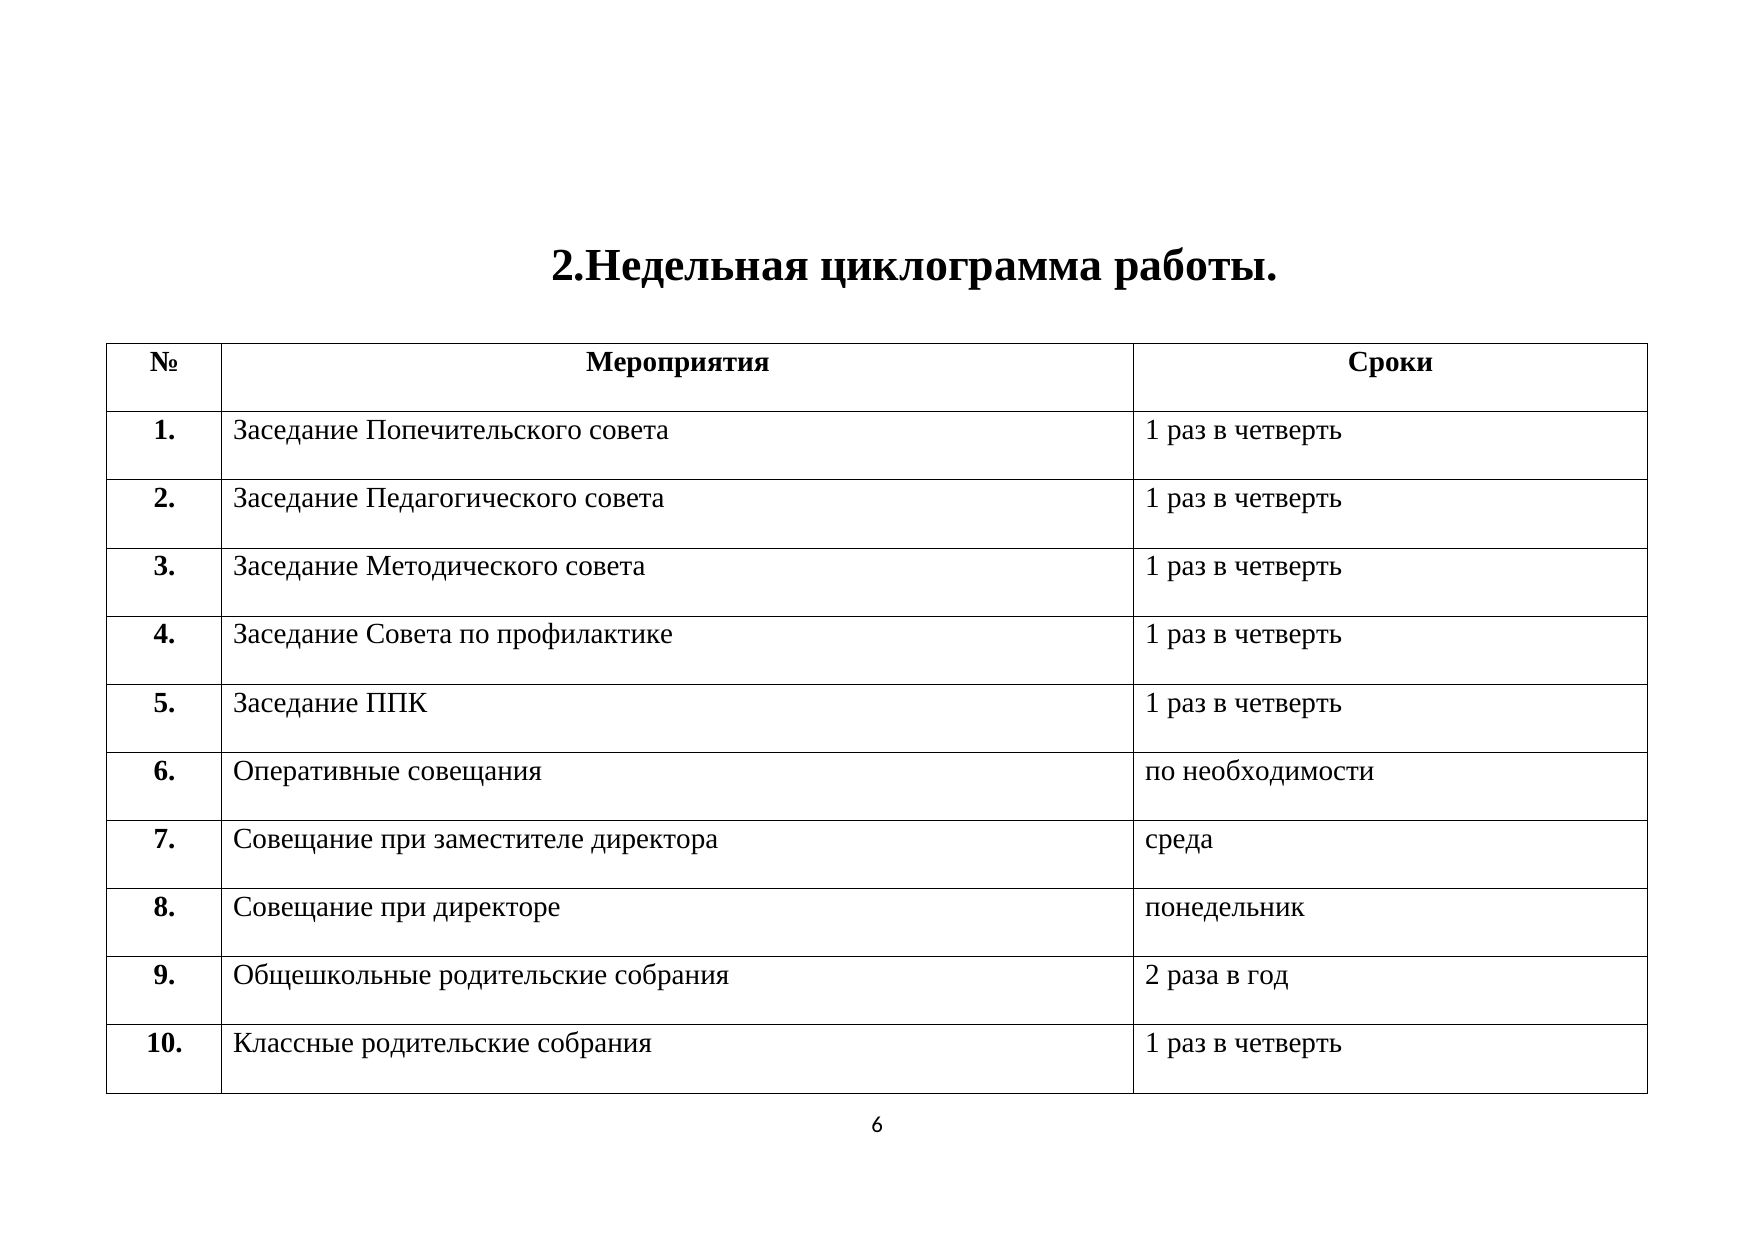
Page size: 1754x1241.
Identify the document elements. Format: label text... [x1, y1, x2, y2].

table_cell Заседание Попечительского совета [222, 412, 1133, 479]
table_header № [107, 344, 221, 411]
table_cell Заседание ППК [222, 685, 1133, 752]
table_cell 1 раз в четверть [1134, 549, 1647, 616]
table_cell понедельник [1134, 889, 1647, 956]
table_cell 6. [107, 753, 221, 820]
table_header Сроки [1134, 344, 1647, 411]
table_cell Оперативные совещания [222, 753, 1133, 820]
table_cell 2. [107, 480, 221, 547]
table_cell 3. [107, 549, 221, 616]
table_cell 1 раз в четверть [1134, 685, 1647, 752]
table_cell Заседание Совета по профилактике [222, 617, 1133, 684]
table_cell 7. [107, 821, 221, 888]
table_cell Совещание при заместителе директора [222, 821, 1133, 888]
table_header Мероприятия [222, 344, 1133, 411]
table_cell по необходимости [1134, 753, 1647, 820]
text 2.Недельная циклограмма работы. [193, 238, 1636, 290]
table_cell 1. [107, 412, 221, 479]
table_cell 1 раз в четверть [1134, 412, 1647, 479]
table_cell 1 раз в четверть [1134, 1025, 1647, 1092]
table_cell 2 раза в год [1134, 957, 1647, 1024]
table_cell 8. [107, 889, 221, 956]
table_cell 1 раз в четверть [1134, 480, 1647, 547]
table_cell Совещание при директоре [222, 889, 1133, 956]
table_cell 5. [107, 685, 221, 752]
table_cell 10. [107, 1025, 221, 1092]
table_cell Заседание Педагогического совета [222, 480, 1133, 547]
table_cell Классные родительские собрания [222, 1025, 1133, 1092]
table_cell Заседание Методического совета [222, 549, 1133, 616]
table_cell среда [1134, 821, 1647, 888]
table_cell 9. [107, 957, 221, 1024]
table_cell 4. [107, 617, 221, 684]
table_cell Общешкольные родительские собрания [222, 957, 1133, 1024]
table_cell 1 раз в четверть [1134, 617, 1647, 684]
